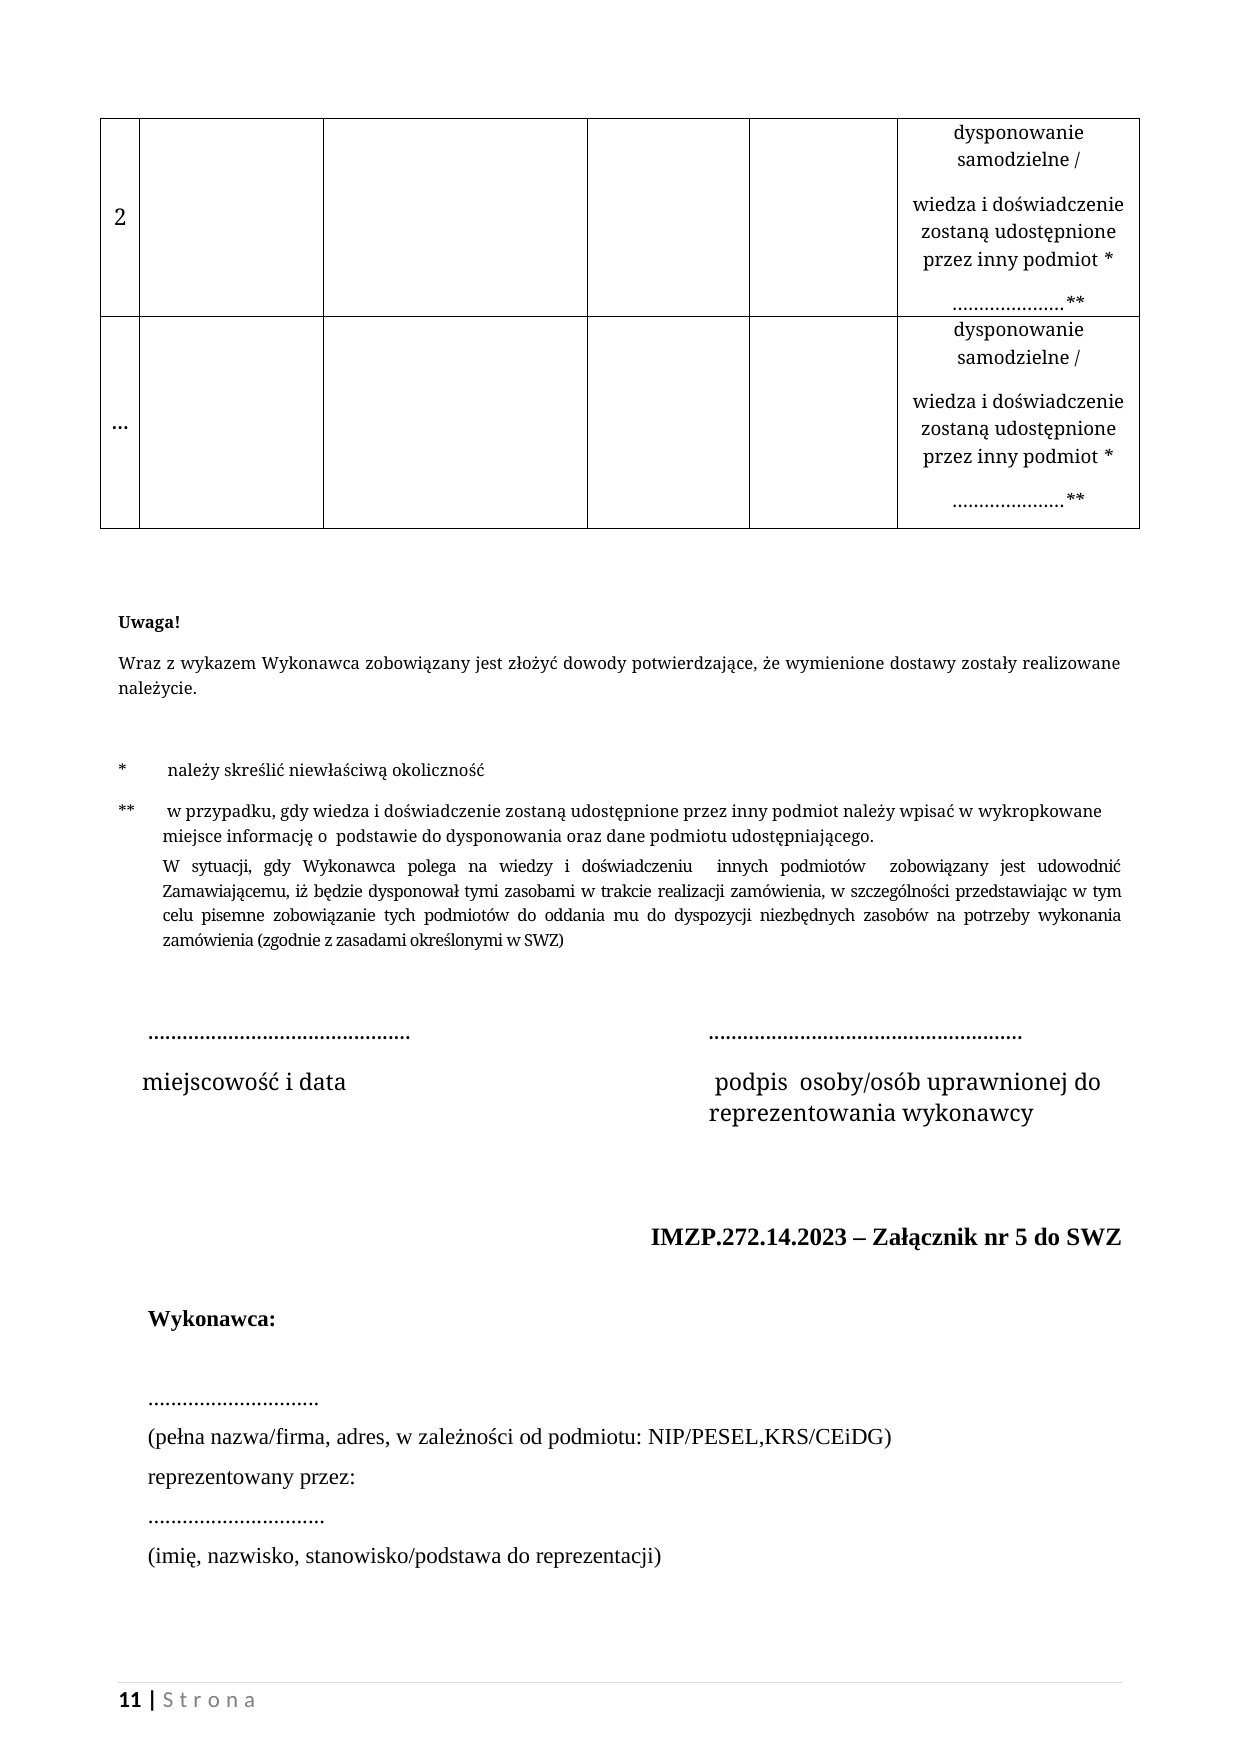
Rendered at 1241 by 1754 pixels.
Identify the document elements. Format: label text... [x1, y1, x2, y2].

list .............................. [148, 1384, 1122, 1410]
text .............................................. ....................................................... [118, 1015, 1122, 1046]
text W sytuacji, gdy Wykonawca polega na wiedzy i doświadczeniu innych podmiotów zobowiązany jest udowodnić Zamawiającemu, iż będzie dysponował tymi zasobami w trakcie realizacji zamówienia, w szczególności przedstawiając w tym celu pisemne zobowiązanie tych podmiotów do oddania mu do dyspozycji niezbędnych zasobów na potrzeby wykonania zamówienia (zgodnie z zasadami określonymi w SWZ) [162, 855, 1122, 951]
list ............................... [148, 1502, 1122, 1528]
table_cell 2 [101, 119, 139, 316]
table_cell ... [101, 317, 139, 527]
table_cell [140, 119, 323, 316]
text reprezentowania wykonawcy [118, 1097, 1122, 1128]
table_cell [898, 119, 1139, 316]
table_cell [588, 317, 749, 527]
table_cell [324, 119, 587, 316]
text ** w przypadku, gdy wiedza i doświadczenie zostaną udostępnione przez inny podmiot należy wpisać w wykropkowane miejsce informację o podstawie do dysponowania oraz dane podmiotu udostępniającego. [118, 800, 1122, 847]
table_cell [750, 317, 897, 527]
text * należy skreślić niewłaściwą okoliczność [118, 759, 1122, 781]
text miejscowość i data podpis osoby/osób uprawnionej do [118, 1066, 1122, 1097]
list reprezentowany przez: [148, 1463, 1122, 1489]
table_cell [898, 317, 1139, 527]
text Uwaga! [118, 611, 1122, 633]
table_cell [140, 317, 323, 527]
table_cell [588, 119, 749, 316]
table_cell [750, 119, 897, 316]
text Wraz z wykazem Wykonawca zobowiązany jest złożyć dowody potwierdzające, że wymienione dostawy zostały realizowane należycie. [118, 652, 1122, 699]
text IMZP.272.14.2023 – Załącznik nr 5 do SWZ [118, 1222, 1122, 1251]
table_cell [324, 317, 587, 527]
list (pełna nazwa/firma, adres, w zależności od podmiotu: NIP/PESEL,KRS/CEiDG) [148, 1423, 1122, 1449]
list (imię, nazwisko, stanowisko/podstawa do reprezentacji) [148, 1542, 1122, 1568]
list Wykonawca: [148, 1305, 1122, 1331]
